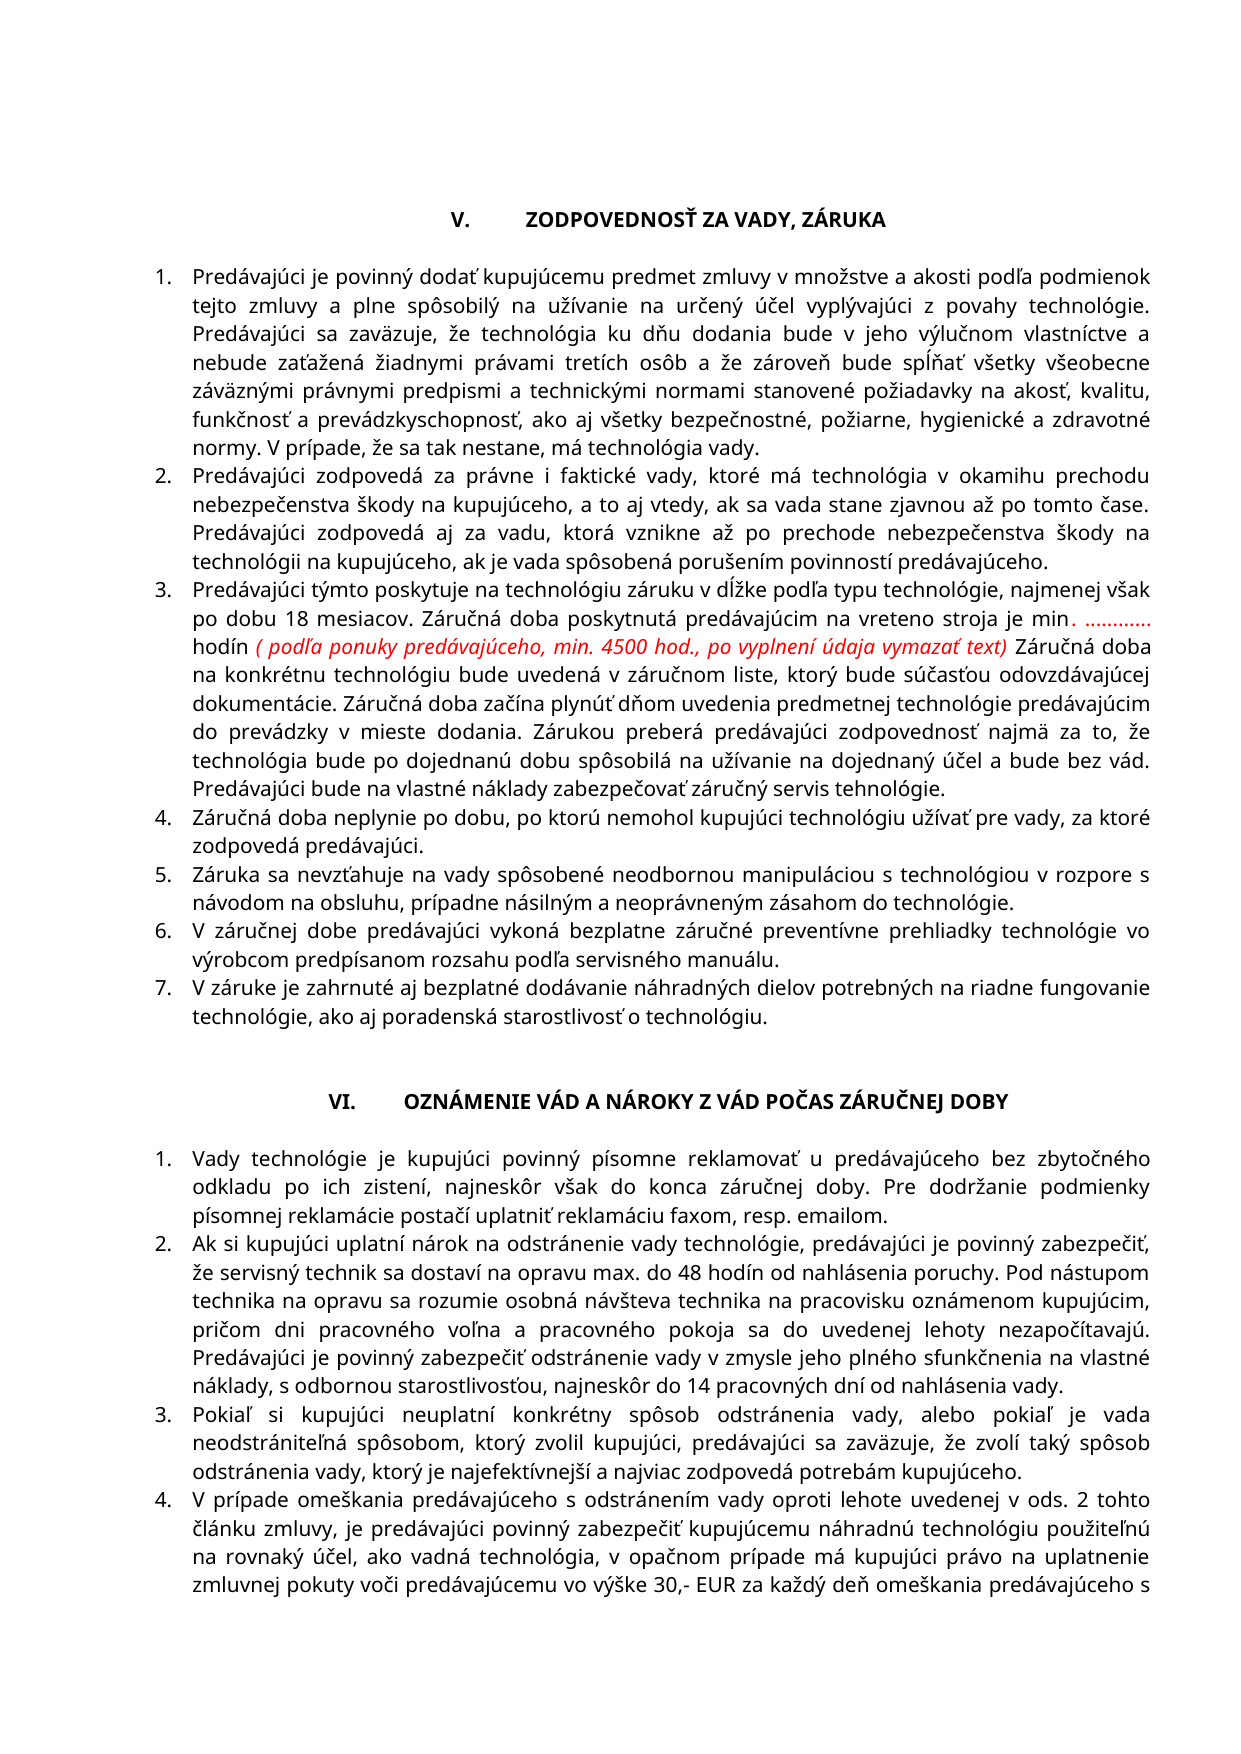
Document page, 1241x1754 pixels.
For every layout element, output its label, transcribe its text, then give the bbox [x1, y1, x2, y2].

list Vady technológie je kupujúci povinný písomne reklamovať u predávajúceho bez zbytočného odkladu po ich zistení, najneskôr však do konca záručnej doby. Pre dodržanie podmienky písomnej reklamácie postačí uplatniť reklamáciu faxom, resp. emailom. [154, 1144, 1152, 1229]
list Pokiaľ si kupujúci neuplatní konkrétny spôsob odstránenia vady, alebo pokiaľ je vada neodstrániteľná spôsobom, ktorý zvolil kupujúci, predávajúci sa zaväzuje, že zvolí taký spôsob odstránenia vady, ktorý je najefektívnejší a najviac zodpovedá potrebám kupujúceho. [154, 1400, 1152, 1485]
list V záruke je zahrnuté aj bezplatné dodávanie náhradných dielov potrebných na riadne fungovanie technológie, ako aj poradenská starostlivosť o technológiu. [154, 973, 1152, 1030]
list Predávajúci týmto poskytuje na technológiu záruku v dĺžke podľa typu technológie, najmenej však po dobu 18 mesiacov. Záručná doba poskytnutá predávajúcim na vreteno stroja je min. ............ hodín ( podľa ponuky predávajúceho, min. 4500 hod., po vyplnení údaja vymazať text) Záručná doba na konkrétnu technológiu bude uvedená v záručnom liste, ktorý bude súčasťou odovzdávajúcej dokumentácie. Záručná doba začína plynúť dňom uvedenia predmetnej technológie predávajúcim do prevádzky v mieste dodania. Zárukou preberá predávajúci zodpovednosť najmä za to, že technológia bude po dojednanú dobu spôsobilá na užívanie na dojednaný účel a bude bez vád. Predávajúci bude na vlastné náklady zabezpečovať záručný servis tehnológie. [154, 575, 1152, 803]
list Záručná doba neplynie po dobu, po ktorú nemohol kupujúci technológiu užívať pre vady, za ktoré zodpovedá predávajúci. [154, 803, 1152, 860]
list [154, 1485, 1152, 1599]
list Predávajúci zodpovedá za právne i faktické vady, ktoré má technológia v okamihu prechodu nebezpečenstva škody na kupujúceho, a to aj vtedy, ak sa vada stane zjavnou až po tomto čase. Predávajúci zodpovedá aj za vadu, ktorá vznikne až po prechode nebezpečenstva škody na technológii na kupujúceho, ak je vada spôsobená porušením povinností predávajúceho. [154, 462, 1152, 575]
list OZNÁMENIE VÁD A NÁROKY Z VÁD POČAS ZÁRUČNEJ DOBY [185, 1087, 1152, 1116]
list Predávajúci je povinný dodať kupujúcemu predmet zmluvy v množstve a akosti podľa podmienok tejto zmluvy a plne spôsobilý na užívanie na určený účel vyplývajúci z povahy technológie. Predávajúci sa zaväzuje, že technológia ku dňu dodania bude v jeho výlučnom vlastníctve a nebude zaťažená žiadnymi právami tretích osôb a že zároveň bude spĺňať všetky všeobecne záväznými právnymi predpismi a technickými normami stanovené požiadavky na akosť, kvalitu, funkčnosť a prevádzkyschopnosť, ako aj všetky bezpečnostné, požiarne, hygienické a zdravotné normy. V prípade, že sa tak nestane, má technológia vady. [154, 262, 1152, 462]
list ZODPOVEDNOSŤ ZA VADY, ZÁRUKA [185, 206, 1152, 234]
list Záruka sa nevzťahuje na vady spôsobené neodbornou manipuláciou s technológiou v rozpore s návodom na obsluhu, prípadne násilným a neoprávneným zásahom do technológie. [154, 860, 1152, 917]
list V záručnej dobe predávajúci vykoná bezplatne záručné preventívne prehliadky technológie vo výrobcom predpísanom rozsahu podľa servisného manuálu. [154, 917, 1152, 973]
list Ak si kupujúci uplatní nárok na odstránenie vady technológie, predávajúci je povinný zabezpečiť, že servisný technik sa dostaví na opravu max. do 48 hodín od nahlásenia poruchy. Pod nástupom technika na opravu sa rozumie osobná návšteva technika na pracovisku oznámenom kupujúcim, pričom dni pracovného voľna a pracovného pokoja sa do uvedenej lehoty nezapočítavajú. Predávajúci je povinný zabezpečiť odstránenie vady v zmysle jeho plného sfunkčnenia na vlastné náklady, s odbornou starostlivosťou, najneskôr do 14 pracovných dní od nahlásenia vady. [154, 1229, 1152, 1400]
